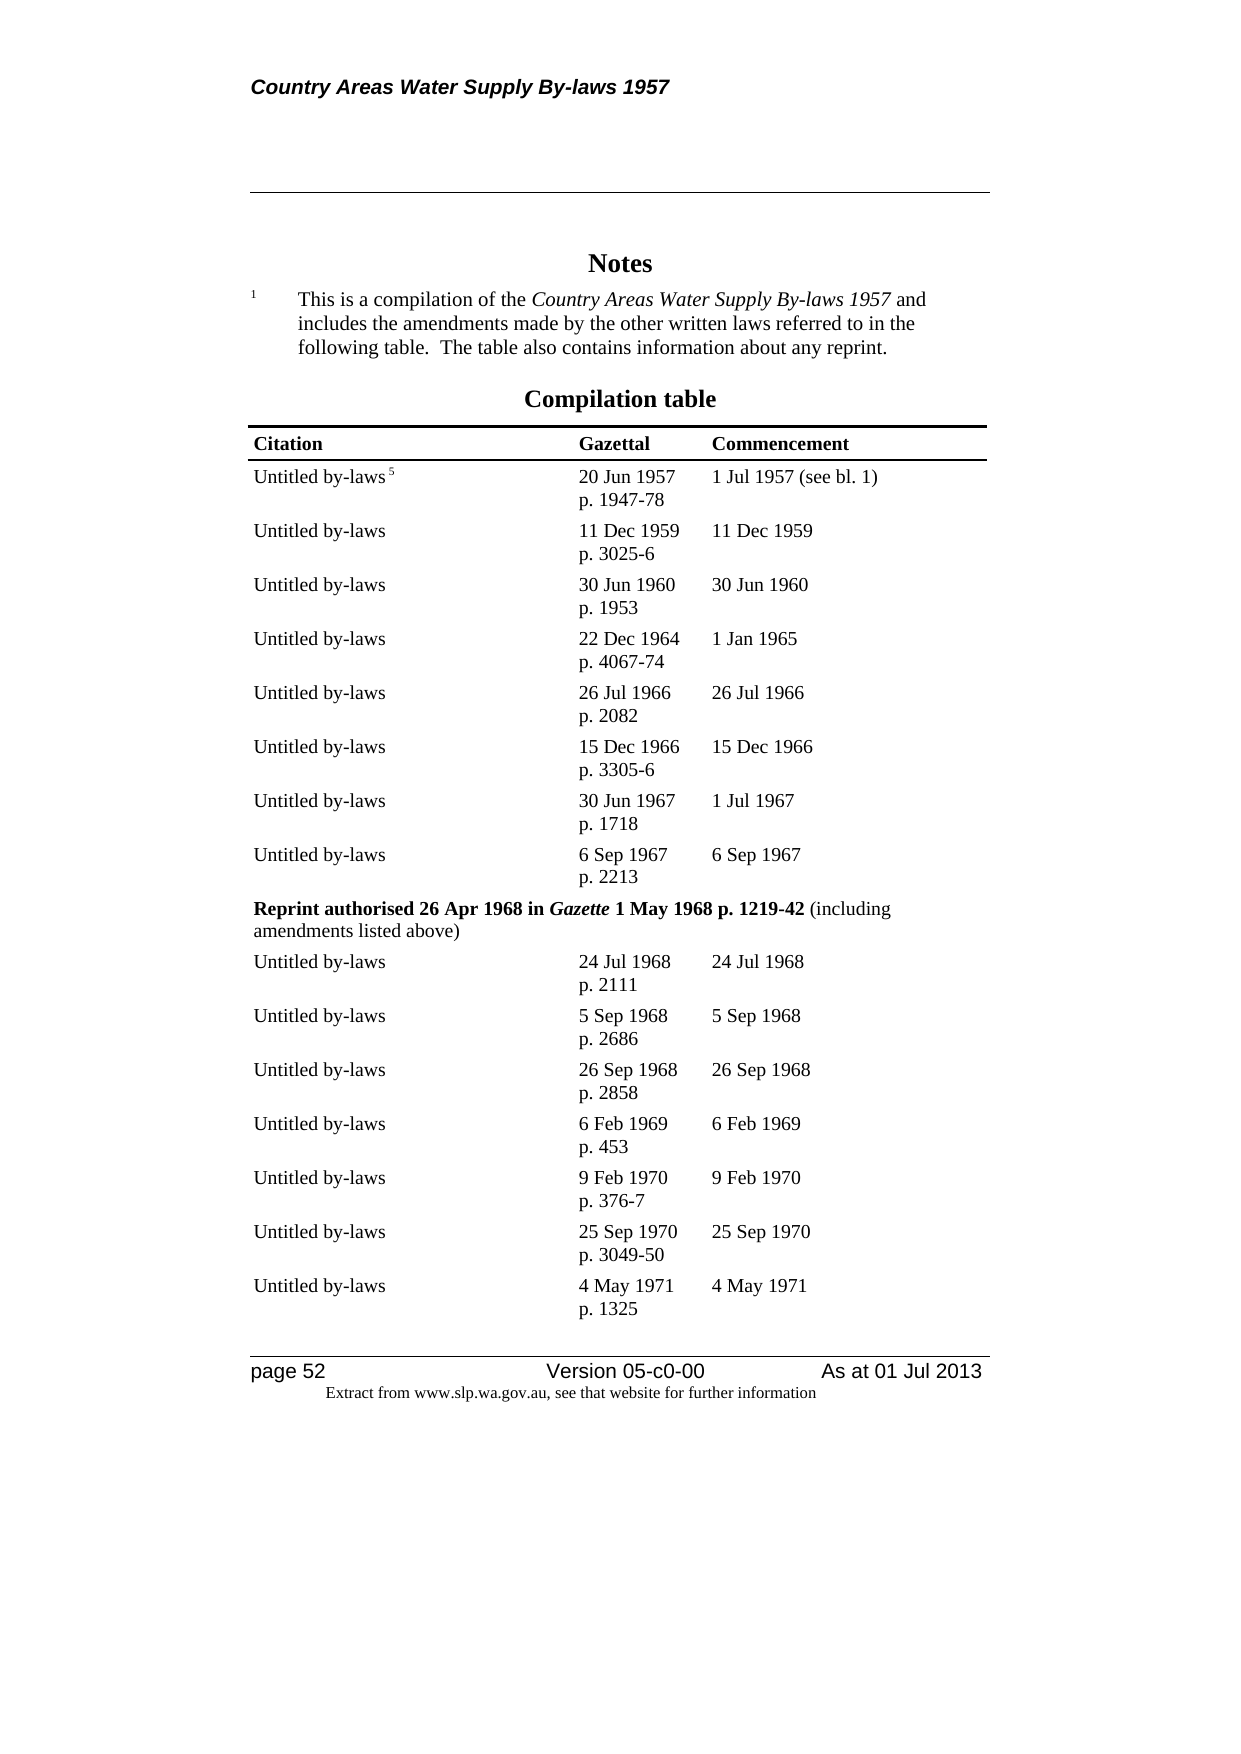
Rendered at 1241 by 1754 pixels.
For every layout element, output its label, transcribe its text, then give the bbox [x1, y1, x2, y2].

table_cell 9 Feb 1970 p. 376-7 [573, 1162, 706, 1216]
table_cell 25 Sep 1970 [706, 1216, 986, 1270]
table_cell 6 Sep 1967 [706, 839, 986, 892]
text 1 This is a compilation of the Country Areas Water Supply By-laws 1957 and includes the amendments made by the other written laws referred to in the following table. The table also contains information about any reprint. [250, 287, 990, 359]
table_cell 22 Dec 1964 p. 4067-74 [573, 623, 706, 677]
table_cell 24 Jul 1968 p. 2111 [573, 946, 706, 1000]
table_cell 6 Sep 1967 p. 2213 [573, 839, 706, 892]
table_cell Untitled by-laws [248, 515, 573, 569]
table_cell 30 Jun 1960 [706, 569, 986, 623]
table_cell Untitled by-laws [248, 731, 573, 784]
table_cell 15 Dec 1966 [706, 731, 986, 784]
table_cell 9 Feb 1970 [706, 1162, 986, 1216]
table_cell Untitled by-laws [248, 677, 573, 731]
table_cell Untitled by-laws [248, 1270, 573, 1324]
table_cell Reprint authorised 26 Apr 1968 in Gazette 1 May 1968 p. 1219-42 (including amendments listed above) [248, 893, 986, 946]
table_cell Untitled by-laws [248, 1108, 573, 1162]
table_cell Untitled by-laws [248, 1054, 573, 1108]
subtitle Compilation table [250, 384, 990, 413]
table_cell 6 Feb 1969 [706, 1108, 986, 1162]
table_header Commencement [706, 428, 987, 459]
table_cell 11 Dec 1959 p. 3025-6 [573, 515, 706, 569]
table_cell 24 Jul 1968 [706, 946, 986, 1000]
table_cell 25 Sep 1970 p. 3049-50 [573, 1216, 706, 1270]
table_cell Untitled by-laws [248, 785, 573, 838]
table_cell 26 Sep 1968 [706, 1054, 986, 1108]
subtitle Notes [250, 247, 990, 279]
table_cell 26 Jul 1966 p. 2082 [573, 677, 706, 731]
table_cell 4 May 1971 p. 1325 [573, 1270, 706, 1324]
table_cell Untitled by-laws 5 [248, 461, 573, 515]
table_cell 11 Dec 1959 [706, 515, 986, 569]
table_cell 30 Jun 1960 p. 1953 [573, 569, 706, 623]
table_cell 1 Jul 1967 [706, 785, 986, 838]
table_cell 30 Jun 1967 p. 1718 [573, 785, 706, 838]
table_header Citation [248, 428, 573, 459]
table_cell Untitled by-laws [248, 1216, 573, 1270]
table_header Gazettal [573, 428, 706, 459]
table_cell 26 Sep 1968 p. 2858 [573, 1054, 706, 1108]
table_cell 26 Jul 1966 [706, 677, 986, 731]
table_cell 1 Jul 1957 (see bl. 1) [706, 461, 986, 515]
table_cell Untitled by-laws [248, 946, 573, 1000]
table_cell Untitled by-laws [248, 1162, 573, 1216]
table_cell Untitled by-laws [248, 569, 573, 623]
table_cell 6 Feb 1969 p. 453 [573, 1108, 706, 1162]
table_cell Untitled by-laws [248, 1000, 573, 1054]
table_cell 20 Jun 1957 p. 1947-78 [573, 461, 706, 515]
table_cell 4 May 1971 [706, 1270, 986, 1324]
table_cell Untitled by-laws [248, 623, 573, 677]
table_cell 1 Jan 1965 [706, 623, 986, 677]
table_cell 5 Sep 1968 p. 2686 [573, 1000, 706, 1054]
table_cell Untitled by-laws [248, 839, 573, 892]
table_cell 5 Sep 1968 [706, 1000, 986, 1054]
table_cell 15 Dec 1966 p. 3305-6 [573, 731, 706, 784]
